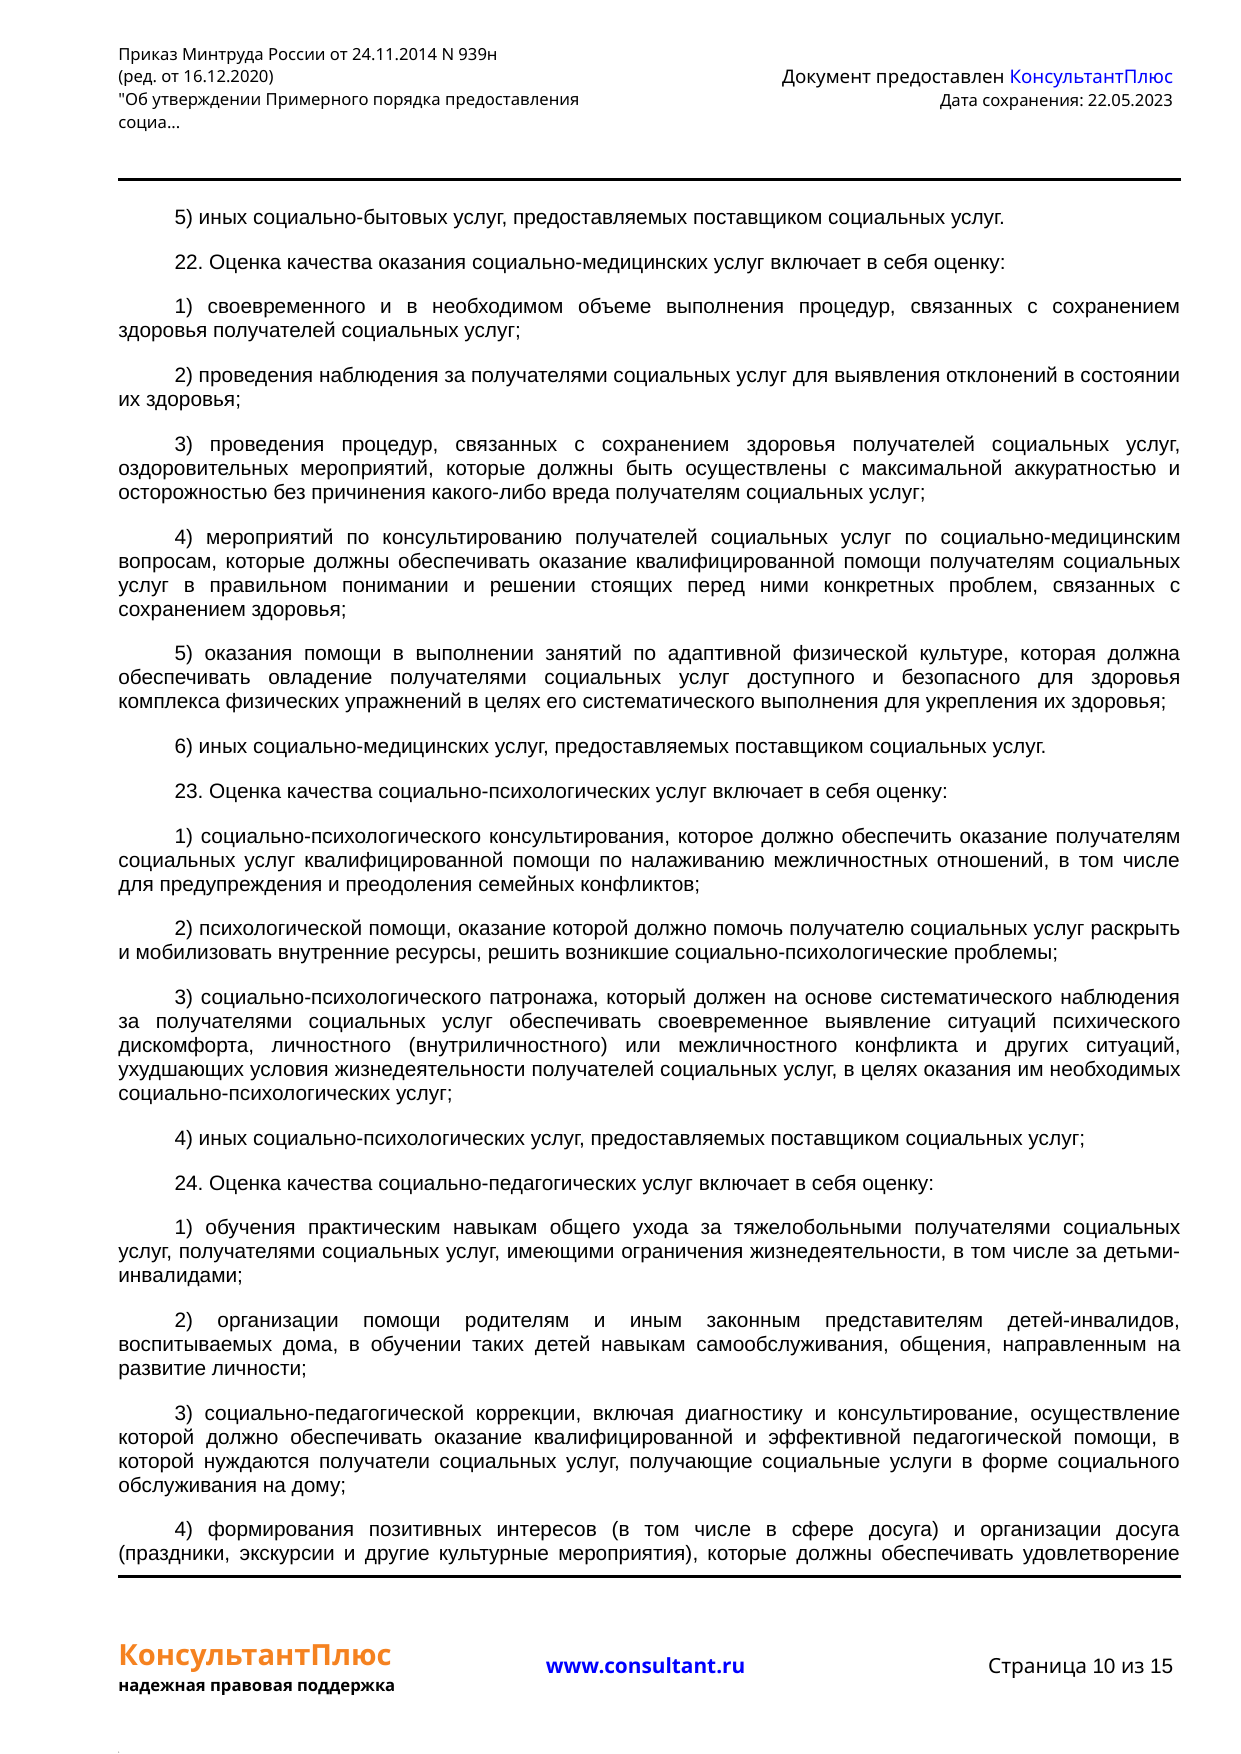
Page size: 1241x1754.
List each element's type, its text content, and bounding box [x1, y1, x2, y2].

text 2) психологической помощи, оказание которой должно помочь получателю социальных услуг раскрыть и мобилизовать внутренние ресурсы, решить возникшие социально-психологические проблемы; [118, 916, 1181, 964]
text 2) организации помощи родителям и иным законным представителям детей-инвалидов, воспитываемых дома, в обучении таких детей навыкам самообслуживания, общения, направленным на развитие личности; [118, 1308, 1181, 1380]
text 1) обучения практическим навыкам общего ухода за тяжелобольными получателями социальных услуг, получателями социальных услуг, имеющими ограничения жизнедеятельности, в том числе за детьми-инвалидами; [118, 1215, 1181, 1287]
text 22. Оценка качества оказания социально-медицинских услуг включает в себя оценку: [118, 249, 1181, 273]
text 4) иных социально-психологических услуг, предоставляемых поставщиком социальных услуг; [118, 1126, 1181, 1149]
text 5) иных социально-бытовых услуг, предоставляемых поставщиком социальных услуг. [118, 205, 1181, 229]
text 3) социально-психологического патронажа, который должен на основе систематического наблюдения за получателями социальных услуг обеспечивать своевременное выявление ситуаций психического дискомфорта, личностного (внутриличностного) или межличностного конфликта и других ситуаций, ухудшающих условия жизнедеятельности получателей социальных услуг, в целях оказания им необходимых социально-психологических услуг; [118, 985, 1181, 1105]
text 1) своевременного и в необходимом объеме выполнения процедур, связанных с сохранением здоровья получателей социальных услуг; [118, 294, 1181, 342]
text 5) оказания помощи в выполнении занятий по адаптивной физической культуре, которая должна обеспечивать овладение получателями социальных услуг доступного и безопасного для здоровья комплекса физических упражнений в целях его систематического выполнения для укрепления их здоровья; [118, 641, 1181, 713]
text 4) мероприятий по консультированию получателей социальных услуг по социально-медицинским вопросам, которые должны обеспечивать оказание квалифицированной помощи получателям социальных услуг в правильном понимании и решении стоящих перед ними конкретных проблем, связанных с сохранением здоровья; [118, 524, 1181, 620]
text 2) проведения наблюдения за получателями социальных услуг для выявления отклонений в состоянии их здоровья; [118, 363, 1181, 411]
text 3) проведения процедур, связанных с сохранением здоровья получателей социальных услуг, оздоровительных мероприятий, которые должны быть осуществлены с максимальной аккуратностью и осторожностью без причинения какого-либо вреда получателям социальных услуг; [118, 432, 1181, 504]
text 1) социально-психологического консультирования, которое должно обеспечить оказание получателям социальных услуг квалифицированной помощи по налаживанию межличностных отношений, в том числе для предупреждения и преодоления семейных конфликтов; [118, 823, 1181, 895]
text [118, 1517, 1181, 1565]
text 3) социально-педагогической коррекции, включая диагностику и консультирование, осуществление которой должно обеспечивать оказание квалифицированной и эффективной педагогической помощи, в которой нуждаются получатели социальных услуг, получающие социальные услуги в форме социального обслуживания на дому; [118, 1401, 1181, 1496]
text 24. Оценка качества социально-педагогических услуг включает в себя оценку: [118, 1170, 1181, 1194]
text 23. Оценка качества социально-психологических услуг включает в себя оценку: [118, 779, 1181, 803]
text 6) иных социально-медицинских услуг, предоставляемых поставщиком социальных услуг. [118, 734, 1181, 758]
